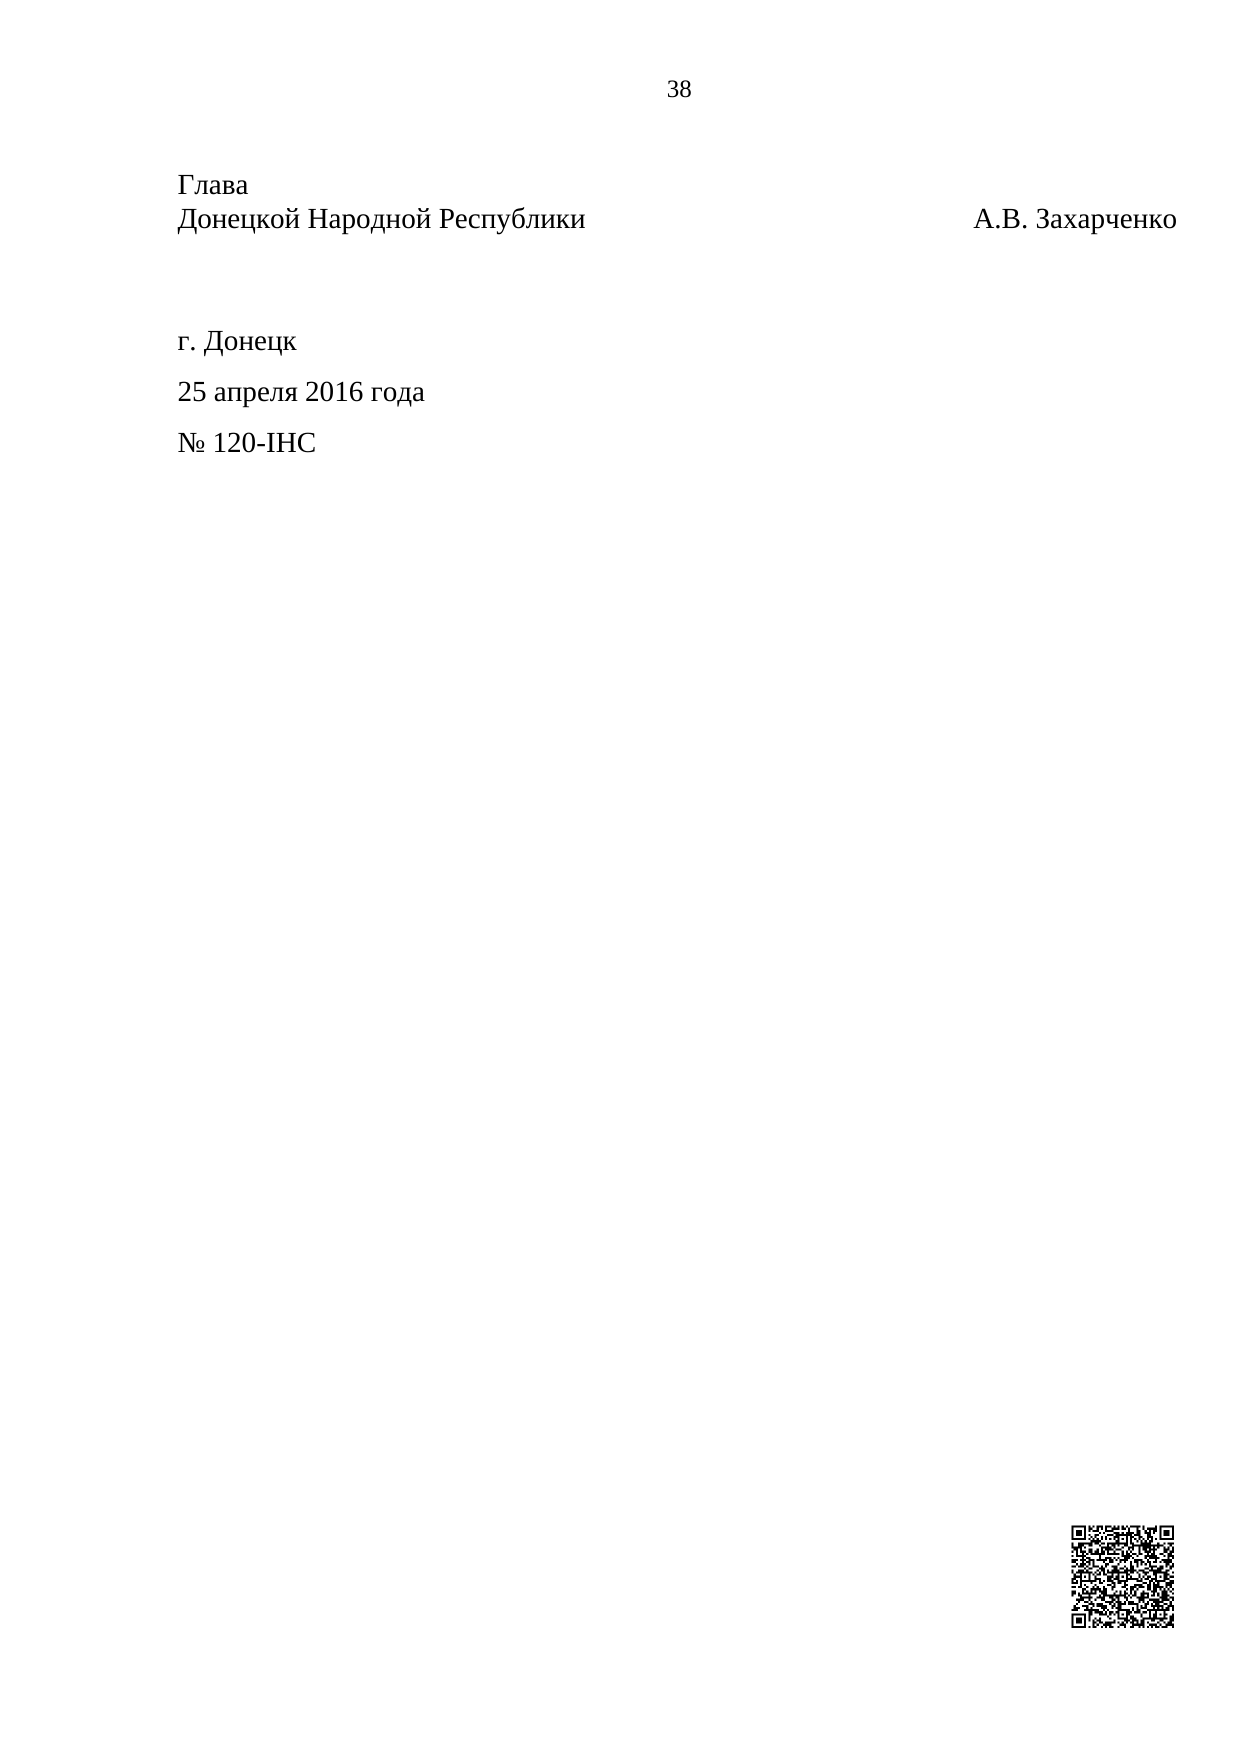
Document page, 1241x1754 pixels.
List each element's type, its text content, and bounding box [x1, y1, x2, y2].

picture [1063, 1517, 1182, 1636]
text г. Донецк [177, 323, 1211, 357]
text Глава [177, 167, 1211, 201]
text Донецкой Народной Республики А.В. Захарченко [177, 201, 1181, 234]
text № 120-IНС [177, 425, 1181, 459]
text 25 апреля 2016 года [177, 374, 1211, 408]
